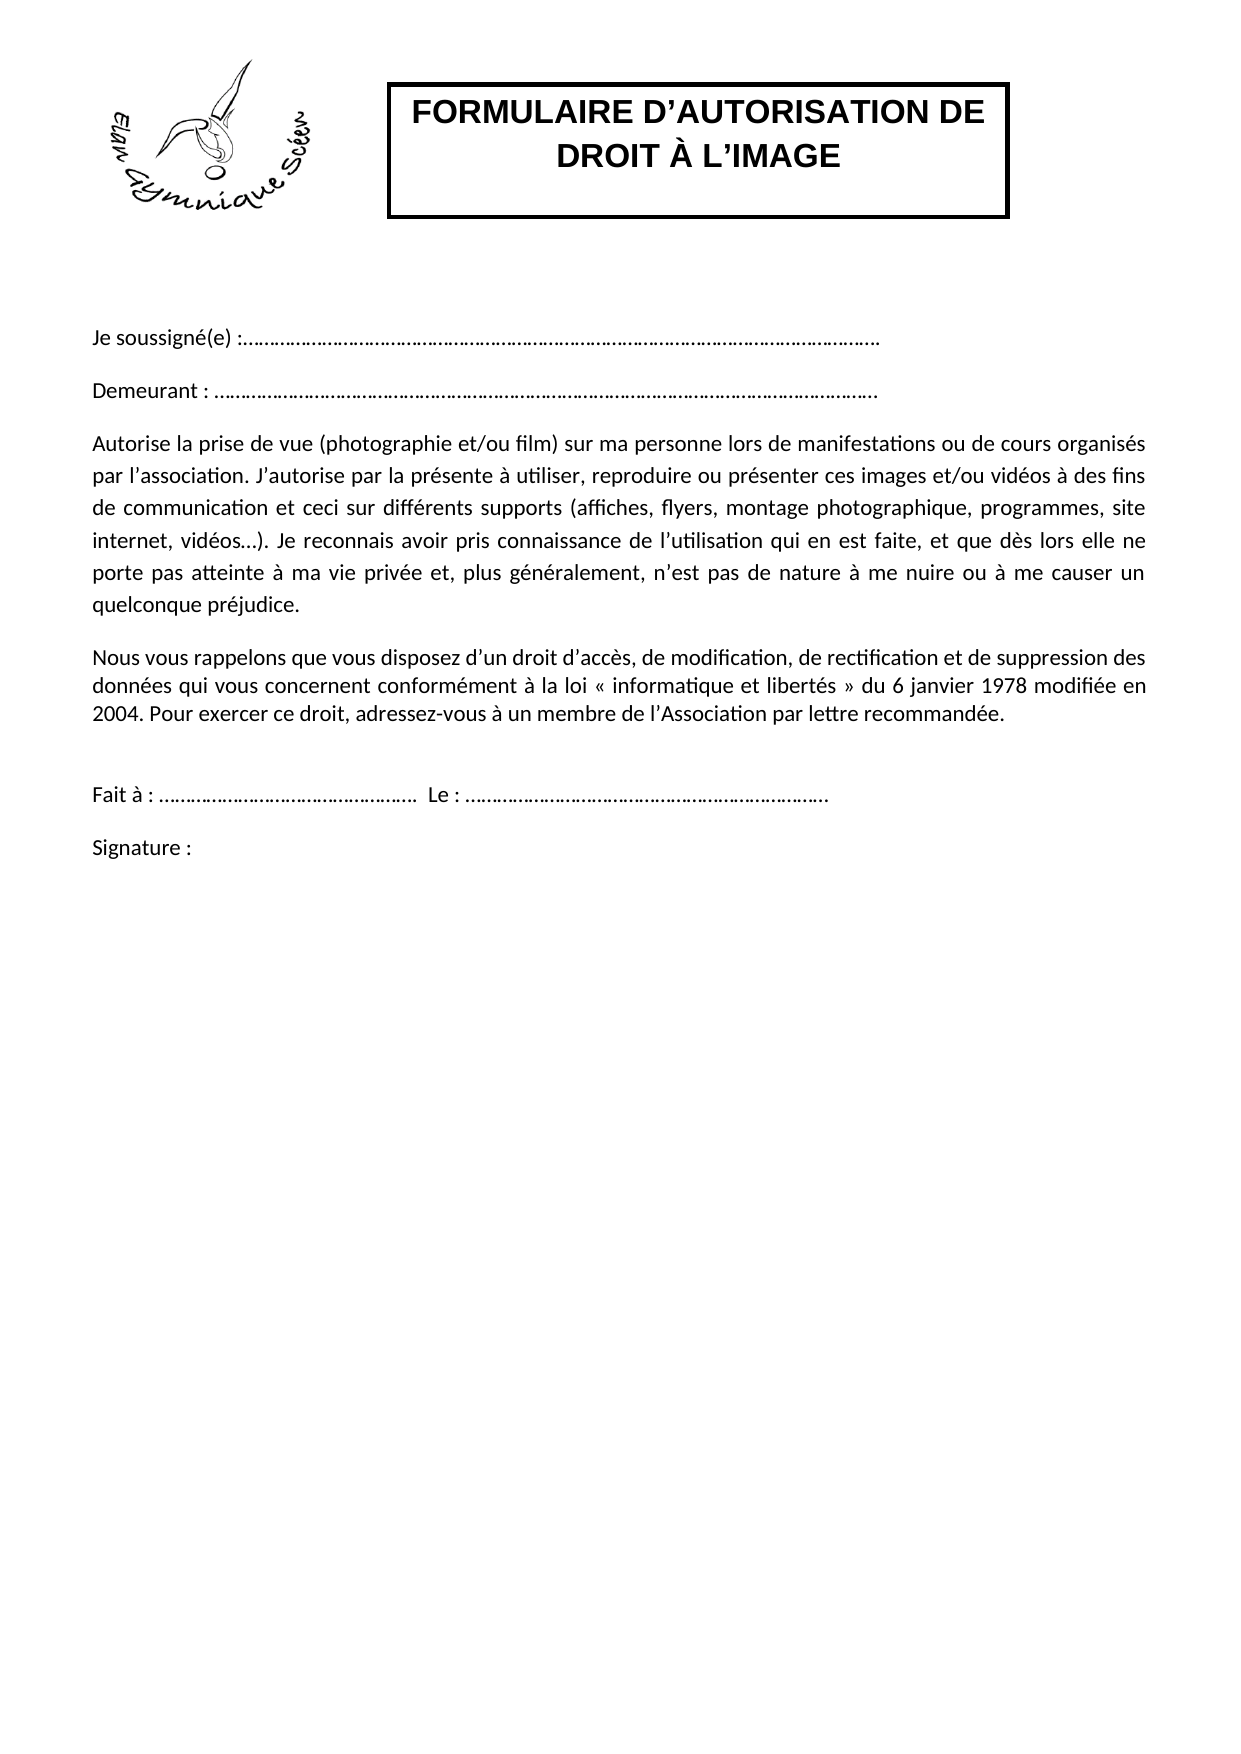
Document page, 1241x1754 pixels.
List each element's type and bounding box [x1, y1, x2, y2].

picture [87, 46, 321, 235]
